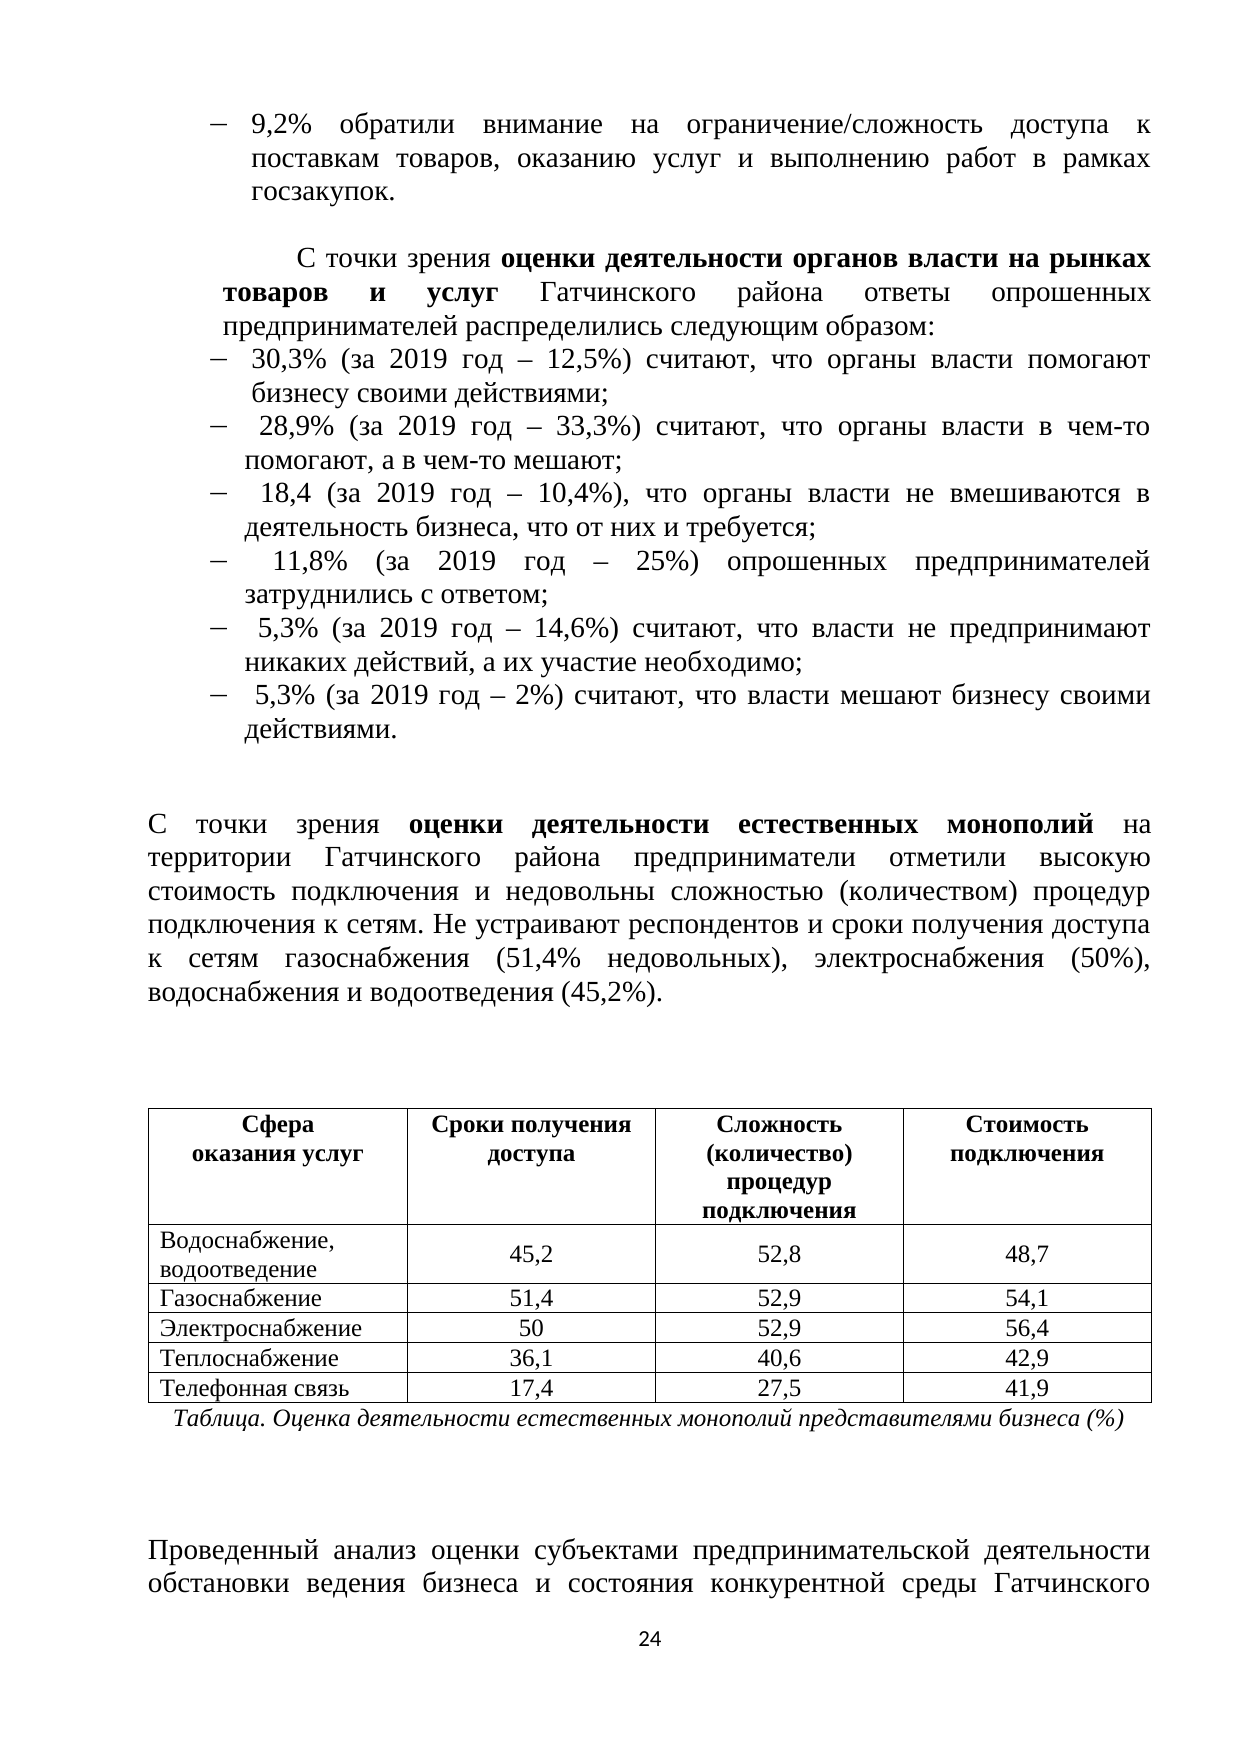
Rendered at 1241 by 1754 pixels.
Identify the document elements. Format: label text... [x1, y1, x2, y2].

table_cell 52,8 [656, 1225, 903, 1282]
table_cell Электроснабжение [149, 1313, 407, 1342]
table_cell 52,9 [656, 1313, 903, 1342]
table_cell 51,4 [408, 1284, 655, 1312]
table_header Сроки получения доступа [408, 1109, 655, 1224]
text Таблица. Оценка деятельности естественных монополий представителями бизнеса (%) [148, 1403, 1152, 1431]
table_cell 56,4 [904, 1313, 1151, 1342]
table_cell Газоснабжение [149, 1284, 407, 1312]
text С точки зрения оценки деятельности естественных монополий на территории Гатчинского района предприниматели отметили высокую стоимость подключения и недовольны сложностью (количеством) процедур подключения к сетям. Не устраивают респондентов и сроки получения доступа к сетям газоснабжения (51,4% недовольных), электроснабжения (50%), водоснабжения и водоотведения (45,2%). [148, 806, 1152, 1007]
table_cell Водоснабжение, водоотведение [149, 1225, 407, 1282]
text С точки зрения оценки деятельности органов власти на рынках товаров и услуг Гатчинского района ответы опрошенных предпринимателей распределились следующим образом: [223, 241, 1152, 341]
table_cell 17,4 [408, 1373, 655, 1402]
list 5,3% (за 2019 год – 2%) считают, что власти мешают бизнесу своими действиями. [207, 677, 1152, 744]
table_cell 52,9 [656, 1284, 903, 1312]
table_header Сфера оказания услуг [149, 1109, 407, 1224]
list 5,3% (за 2019 год – 14,6%) считают, что власти не предпринимают никаких действий, а их участие необходимо; [207, 610, 1152, 677]
table_cell 41,9 [904, 1373, 1151, 1402]
list 30,3% (за 2019 год – 12,5%) считают, что органы власти помогают бизнесу своими действиями; [207, 341, 1152, 408]
table_header Сложность (количество) процедур подключения [656, 1109, 903, 1224]
table_cell 54,1 [904, 1284, 1151, 1312]
table_cell 45,2 [408, 1225, 655, 1282]
table_cell 48,7 [904, 1225, 1151, 1282]
list 9,2% обратили внимание на ограничение/сложность доступа к поставкам товаров, оказанию услуг и выполнению работ в рамках госзакупок. [207, 106, 1152, 207]
table_cell 36,1 [408, 1343, 655, 1372]
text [148, 1532, 1152, 1599]
table_cell 50 [408, 1313, 655, 1342]
table_header Стоимость подключения [904, 1109, 1151, 1224]
table_cell Теплоснабжение [149, 1343, 407, 1372]
table_cell 42,9 [904, 1343, 1151, 1372]
table_cell Телефонная связь [149, 1373, 407, 1402]
list 18,4 (за 2019 год – 10,4%), что органы власти не вмешиваются в деятельность бизнеса, что от них и требуется; [207, 476, 1152, 543]
list 11,8% (за 2019 год – 25%) опрошенных предпринимателей затруднились с ответом; [207, 543, 1152, 610]
table_cell 40,6 [656, 1343, 903, 1372]
table_cell 27,5 [656, 1373, 903, 1402]
list 28,9% (за 2019 год – 33,3%) считают, что органы власти в чем-то помогают, а в чем-то мешают; [207, 408, 1152, 476]
